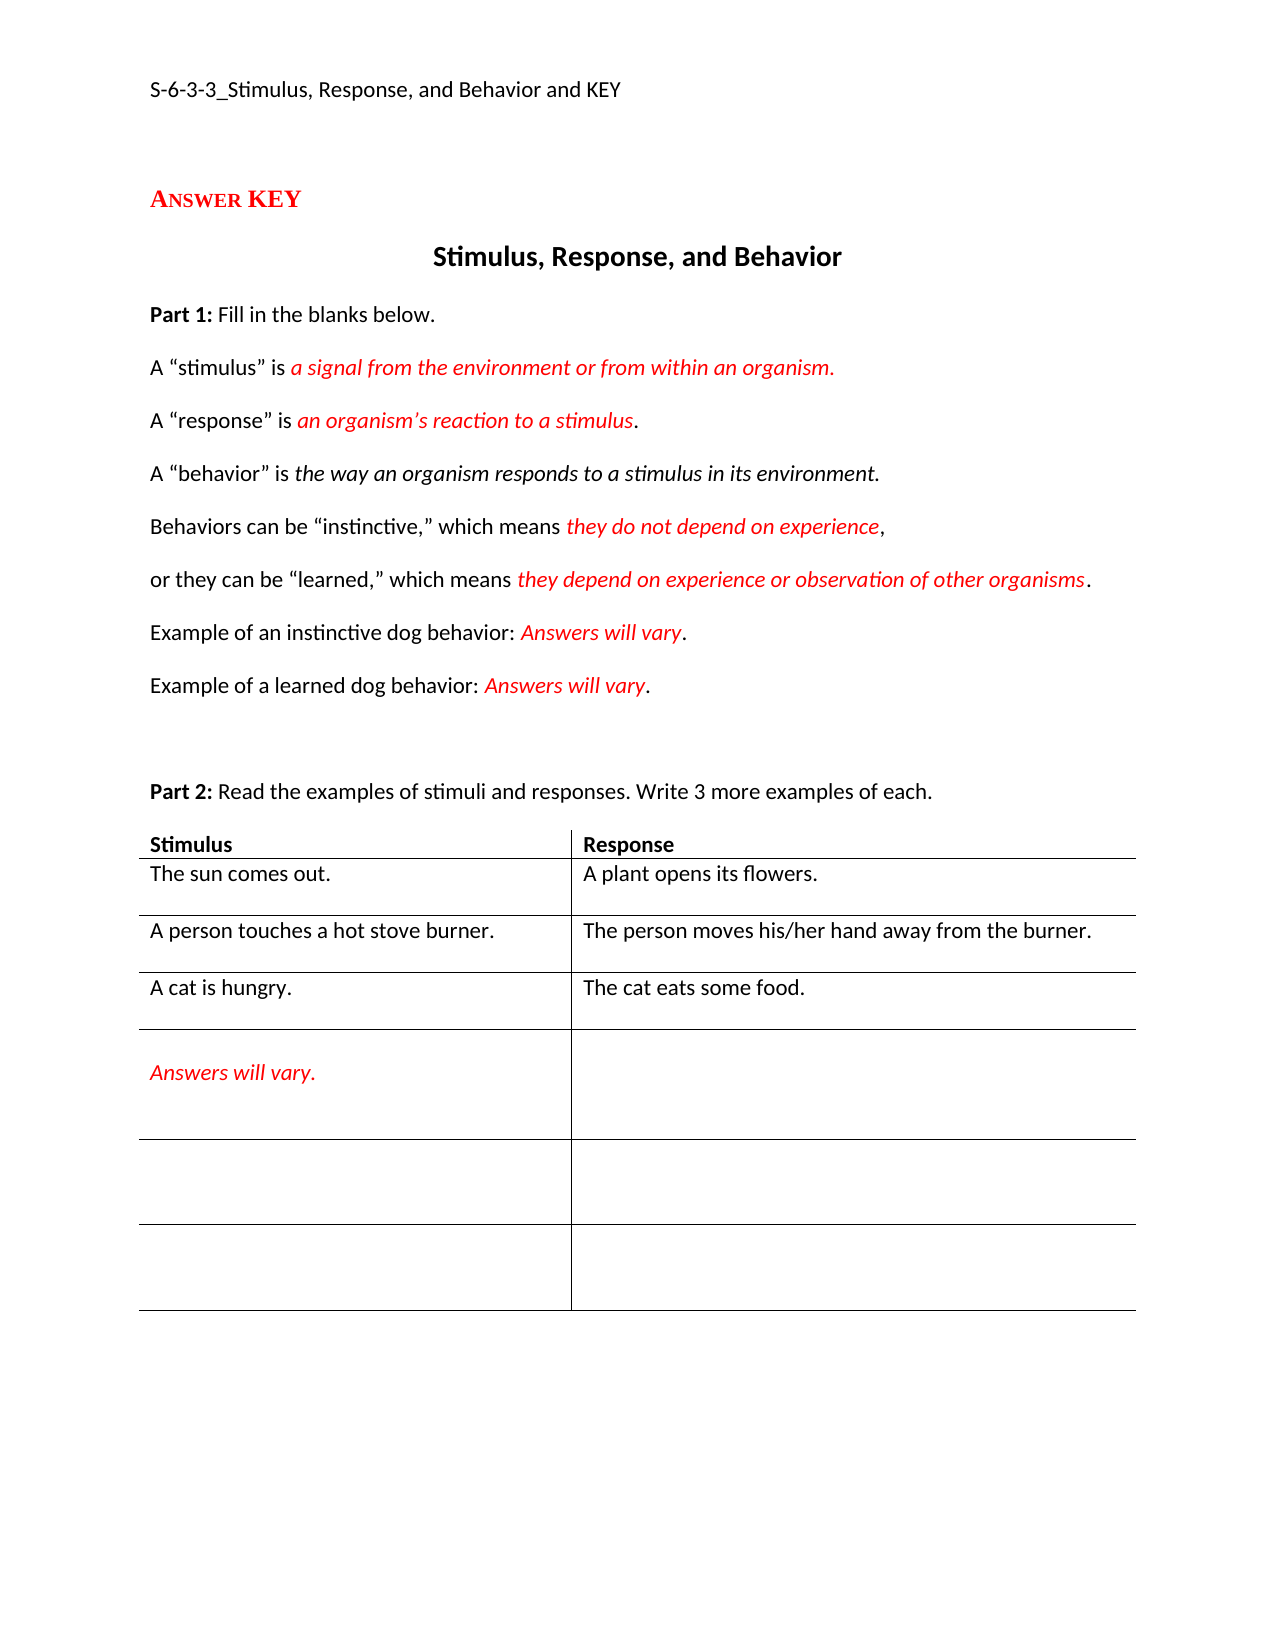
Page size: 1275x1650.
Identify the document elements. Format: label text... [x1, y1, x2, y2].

table_header Stimulus [139, 830, 571, 858]
table_cell The cat eats some food. [572, 973, 1136, 1029]
text Part 1: Fill in the blanks below. [150, 300, 1125, 328]
text A “stimulus” is a signal from the environment or from within an organism. [150, 353, 1125, 381]
text A “behavior” is the way an organism responds to a stimulus in its environment. [150, 459, 1125, 487]
table_cell [139, 1140, 571, 1224]
text or they can be “learned,” which means they depend on experience or observation of other organisms. [150, 565, 1125, 593]
table_cell [572, 1225, 1136, 1309]
text Answer KEY [150, 184, 1125, 213]
table_cell [572, 1140, 1136, 1224]
table_cell A person touches a hot stove burner. [139, 916, 571, 972]
table_cell A plant opens its flowers. [572, 859, 1136, 915]
text Stimulus, Response, and Behavior [150, 238, 1125, 273]
text A “response” is an organism’s reaction to a stimulus. [150, 406, 1125, 434]
table_cell [572, 1030, 1136, 1139]
text Example of a learned dog behavior: Answers will vary. [150, 671, 1125, 699]
text Behaviors can be “instinctive,” which means they do not depend on experience, [150, 512, 1125, 540]
table_cell A cat is hungry. [139, 973, 571, 1029]
table_header Response [572, 830, 1136, 858]
table_cell The person moves his/her hand away from the burner. [572, 916, 1136, 972]
text Example of an instinctive dog behavior: Answers will vary. [150, 618, 1125, 646]
table_cell The sun comes out. [139, 859, 571, 915]
text Part 2: Read the examples of stimuli and responses. Write 3 more examples of each. [150, 777, 1125, 805]
table_cell Answers will vary. [139, 1030, 571, 1139]
table_cell [139, 1225, 571, 1309]
